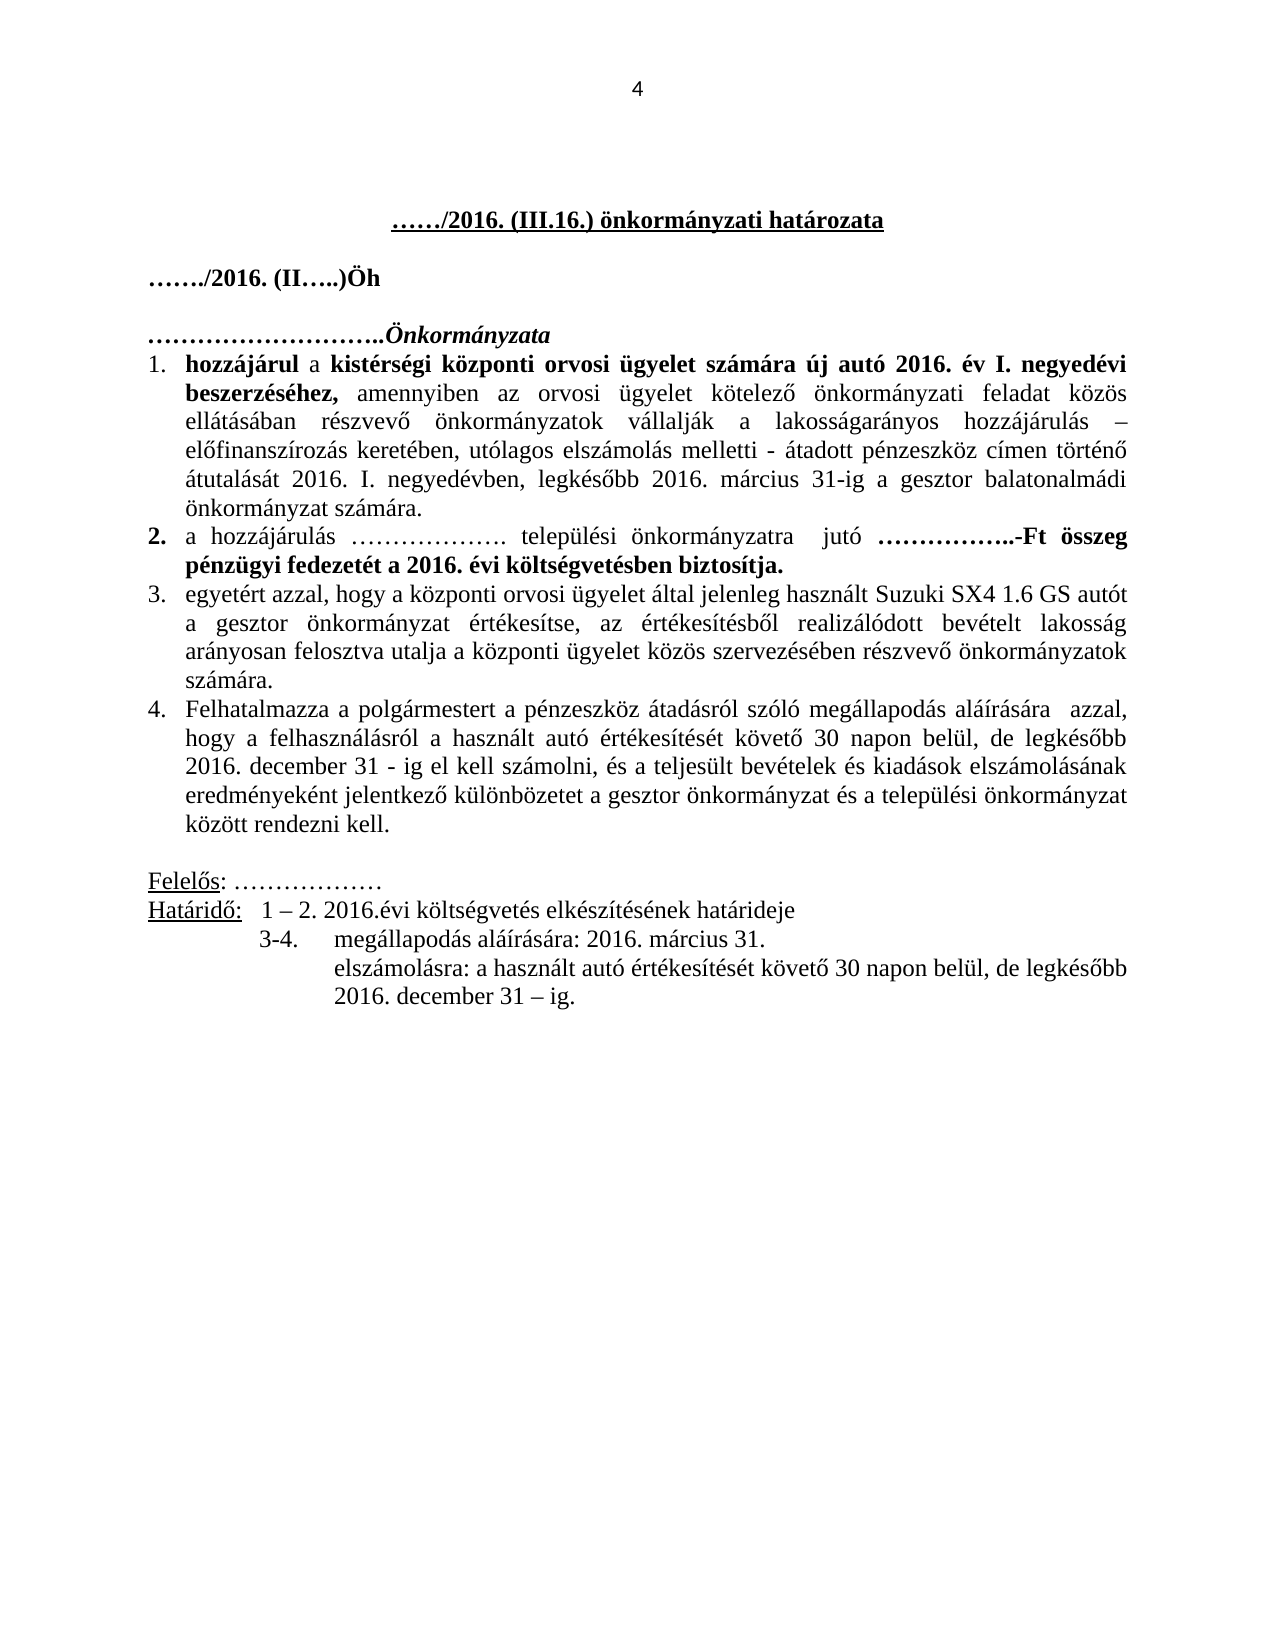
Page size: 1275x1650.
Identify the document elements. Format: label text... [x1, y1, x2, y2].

text Felelős: ……………… [148, 866, 1127, 895]
list egyetért azzal, hogy a központi orvosi ügyelet által jelenleg használt Suzuki SX4 1.6 GS autót a gesztor önkormányzat értékesítse, az értékesítésből realizálódott bevételt lakosság arányosan felosztva utalja a központi ügyelet közös szervezésében részvevő önkormányzatok számára. [148, 579, 1127, 694]
list hozzájárul a kistérségi központi orvosi ügyelet számára új autó 2016. év I. negyedévi beszerzéséhez, amennyiben az orvosi ügyelet kötelező önkormányzati feladat közös ellátásában részvevő önkormányzatok vállalják a lakosságarányos hozzájárulás – előfinanszírozás keretében, utólagos elszámolás melletti - átadott pénzeszköz címen történő átutalását 2016. I. negyedévben, legkésőbb 2016. március 31-ig a gesztor balatonalmádi önkormányzat számára. [148, 349, 1127, 521]
list Felhatalmazza a polgármestert a pénzeszköz átadásról szóló megállapodás aláírására azzal, hogy a felhasználásról a használt autó értékesítését követő 30 napon belül, de legkésőbb 2016. december 31 - ig el kell számolni, és a teljesült bevételek és kiadások elszámolásának eredményeként jelentkező különbözetet a gesztor önkormányzat és a települési önkormányzat között rendezni kell. [148, 694, 1127, 838]
text ……./2016. (II…..)Öh [148, 263, 1127, 291]
text ………………………..Önkormányzata [148, 320, 1127, 349]
text Határidő: 1 – 2. 2016.évi költségvetés elkészítésének határideje [148, 895, 1127, 924]
list a hozzájárulás ………………. települési önkormányzatra jutó ……………..-Ft összeg pénzügyi fedezetét a 2016. évi költségvetésben biztosítja. [148, 521, 1127, 579]
text elszámolásra: a használt autó értékesítését követő 30 napon belül, de legkésőbb 2016. december 31 – ig. [334, 953, 1127, 1010]
list megállapodás aláírására: 2016. március 31. [259, 924, 1127, 953]
text ……/2016. (III.16.) önkormányzati határozata [148, 205, 1127, 234]
